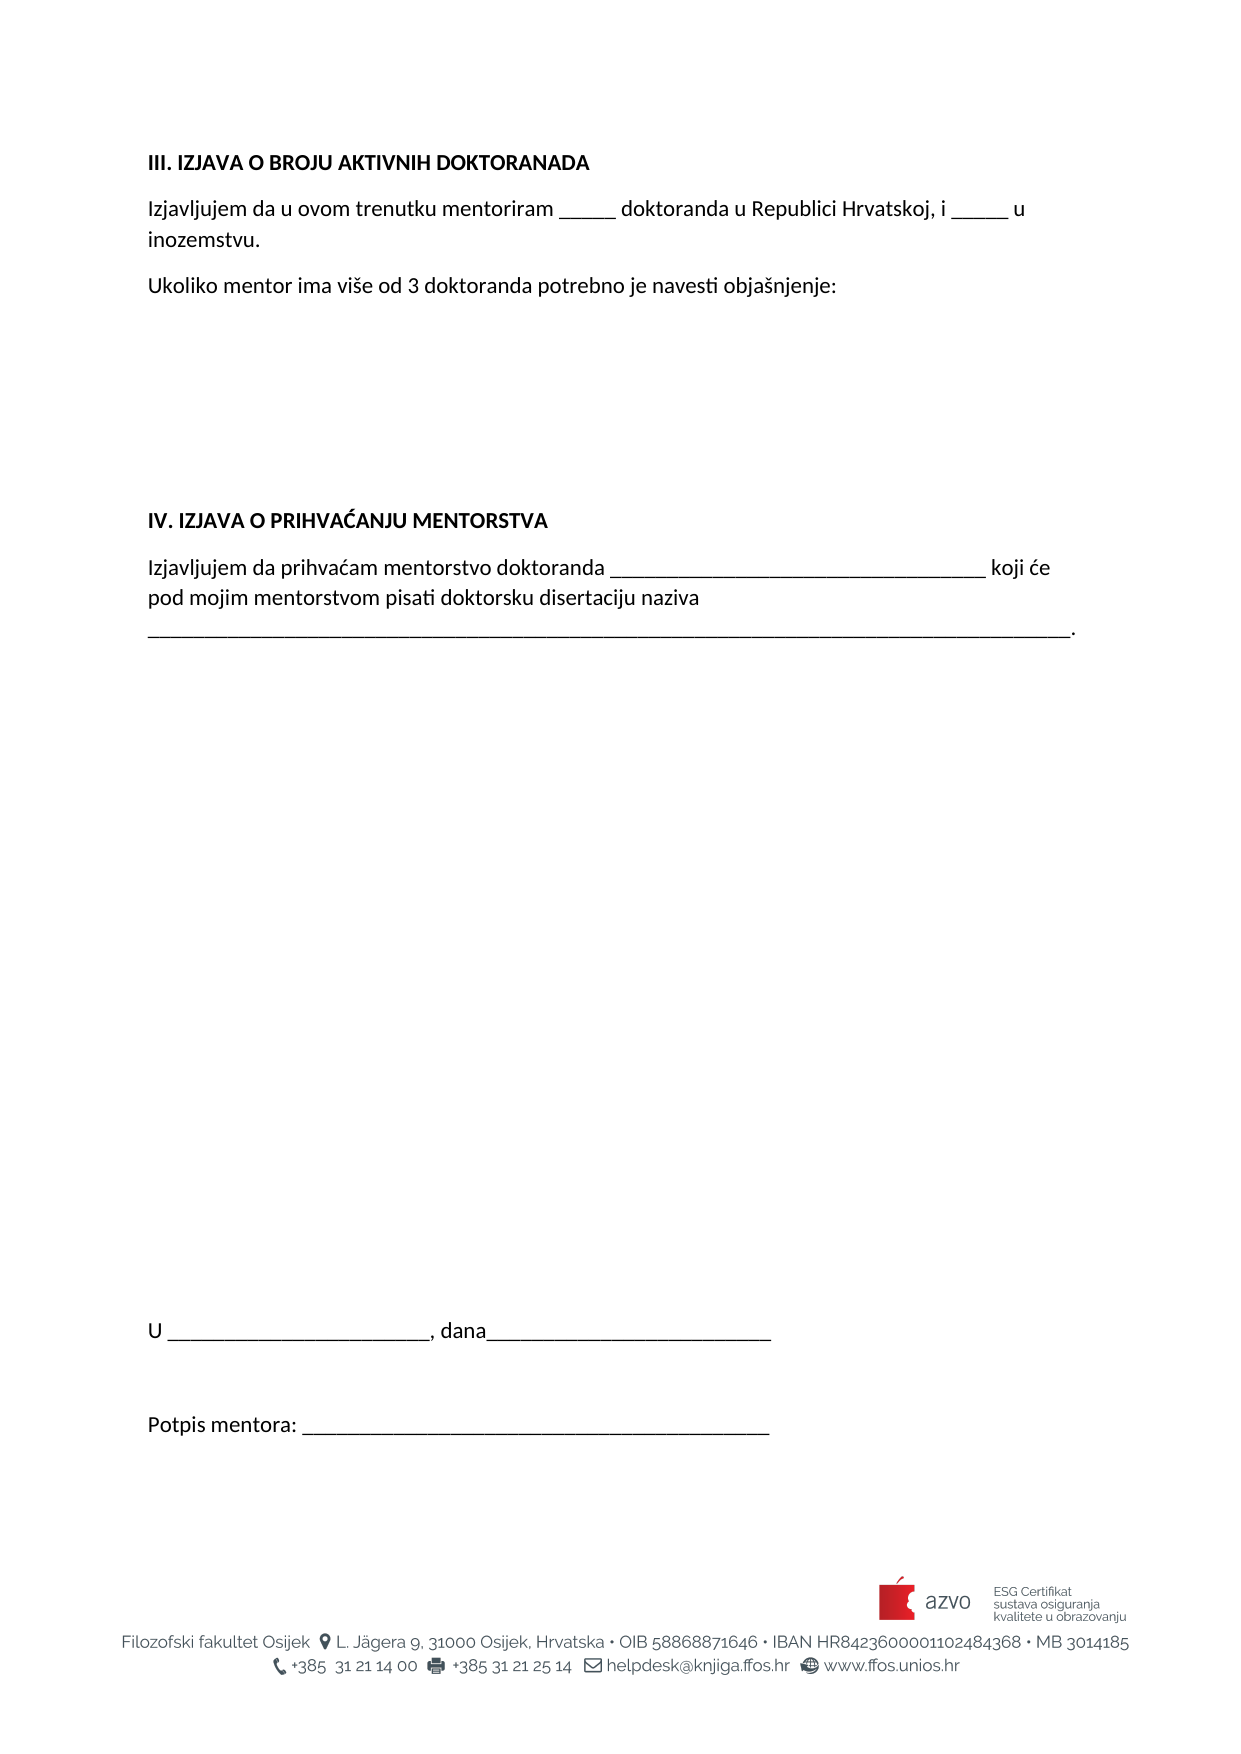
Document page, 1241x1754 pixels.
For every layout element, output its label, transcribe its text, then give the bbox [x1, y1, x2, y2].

text Izjavljujem da prihvaćam mentorstvo doktoranda _________________________________ koji će pod mojim mentorstvom pisati doktorsku disertaciju naziva _________________________________________________________________________________. [148, 553, 1093, 641]
text U _______________________, dana_________________________ [148, 1316, 1093, 1344]
text Potpis mentora: _________________________________________ [148, 1410, 1093, 1438]
text Ukoliko mentor ima više od 3 doktoranda potrebno je navesti objašnjenje: [148, 272, 1093, 299]
picture [111, 79, 1129, 1675]
text IV. IZJAVA O PRIHVAĆANJU MENTORSTVA [148, 506, 1093, 534]
text III. IZJAVA O BROJU AKTIVNIH DOKTORANADA [148, 148, 1093, 176]
text Izjavljujem da u ovom trenutku mentoriram _____ doktoranda u Republici Hrvatskoj, i _____ u inozemstvu. [148, 194, 1093, 253]
